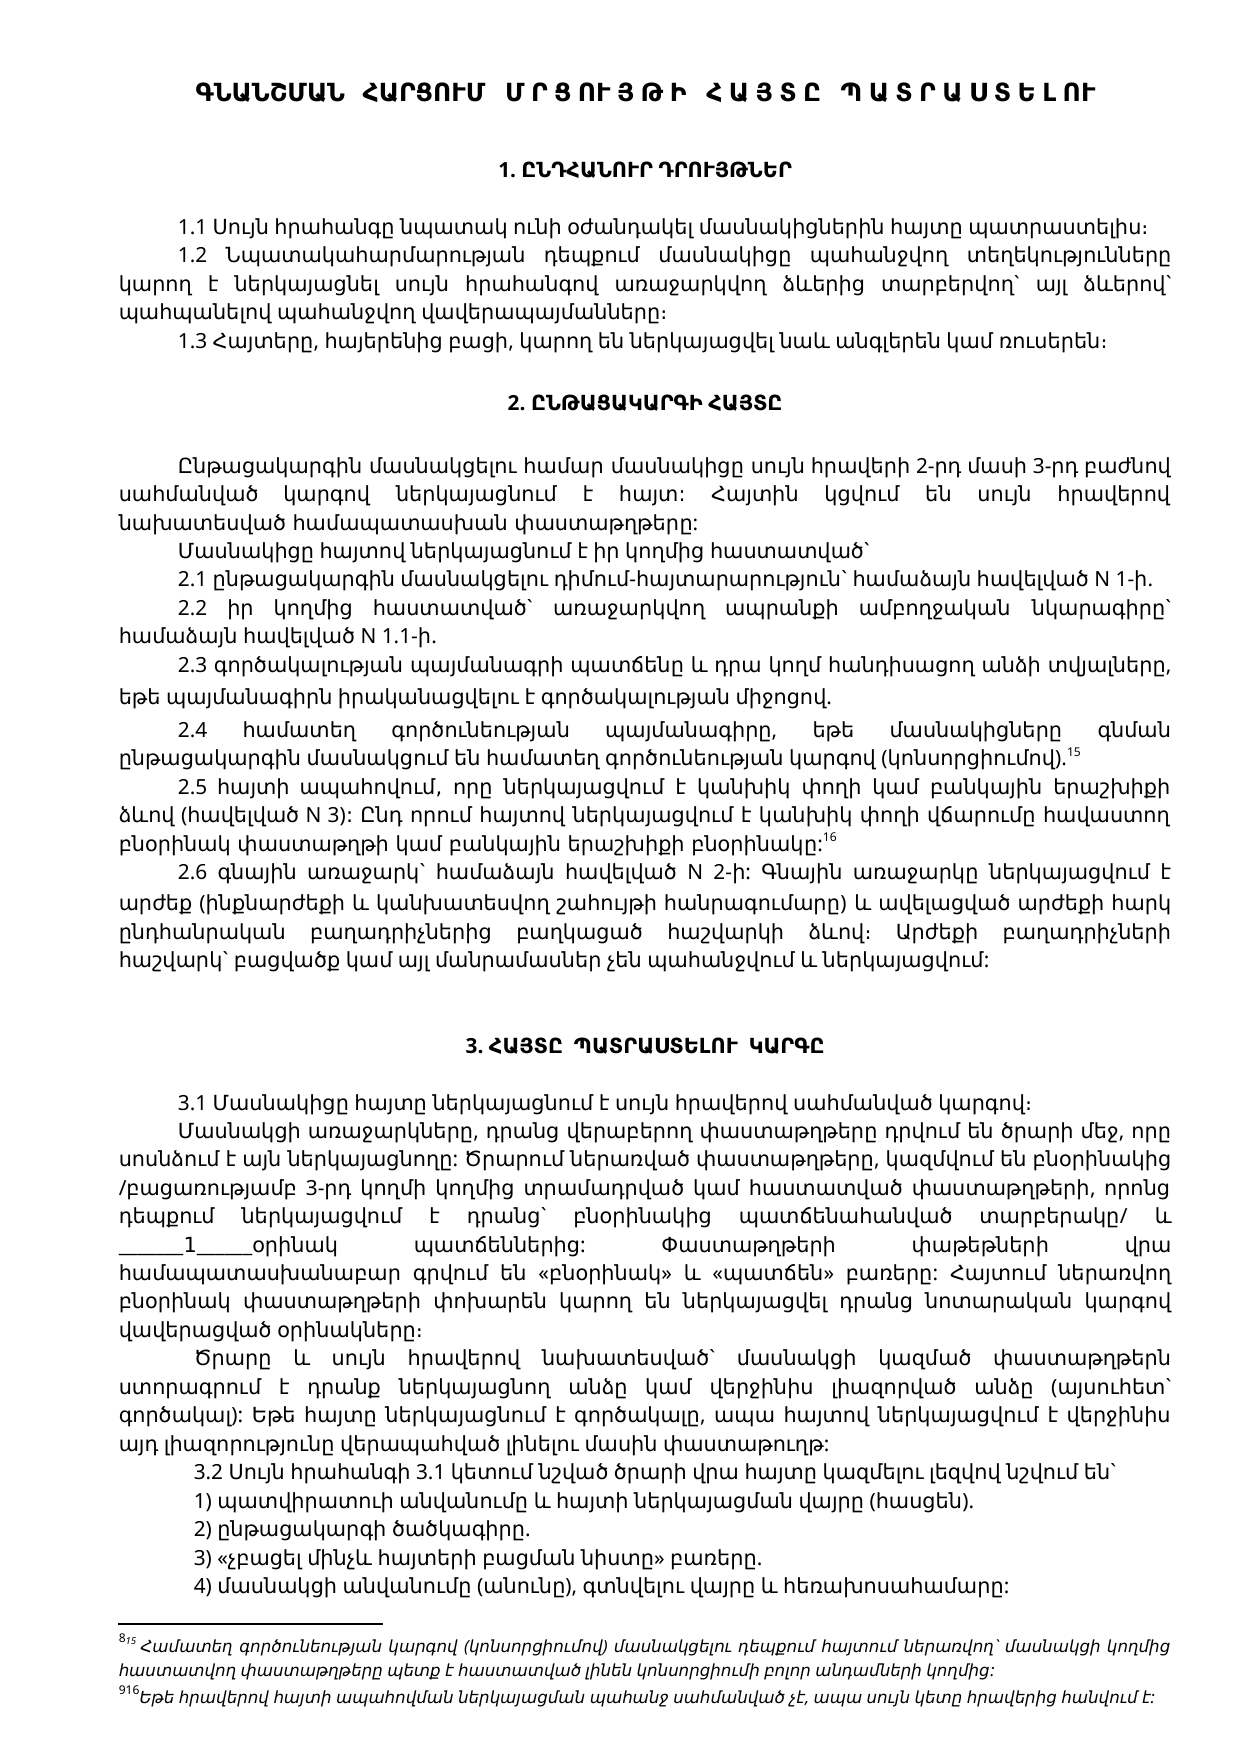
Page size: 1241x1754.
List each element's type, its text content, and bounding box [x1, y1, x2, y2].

text 2. ԸՆԹԱՑԱԿԱՐԳԻ ՀԱՅՏԸ [118, 388, 1171, 417]
text Մասնակիցը հայտով ներկայացնում է իր կողմից հաստատված` [118, 536, 1171, 564]
text 1) պատվիրատուի անվանումը և հայտի ներկայացման վայրը (հասցեն). [118, 1486, 1171, 1514]
text 2.3 գործակալության պայմանագրի պատճենը և դրա կողմ հանդիսացող անձի տվյալները, եթե պայմանագիրն իրականացվելու է գործակալության միջոցով. [118, 650, 1171, 711]
text Ծրարը և սույն հրավերով նախատեսված` մասնակցի կազմած փաստաթղթերն ստորագրում է դրանք ներկայացնող անձը կամ վերջինիս լիազորված անձը (այսուհետ` գործակալ): Եթե հայտը ներկայացնում է գործակալը, ապա հայտով ներկայացվում է վերջինիս այդ լիազորությունը վերապահված լինելու մասին փաստաթուղթ: [118, 1343, 1171, 1457]
text 2.2 իր կողմից հաստատված` առաջարկվող ապրանքի ամբողջական նկարագիրը` համաձայն հավելված N 1.1-ի. [118, 593, 1171, 650]
text 2.4 համատեղ գործունեության պայմանագիրը, եթե մասնակիցները գնման ընթացակարգին մասնակցում են համատեղ գործունեության կարգով (կոնսորցիումով).15 [118, 715, 1171, 772]
text 4) մասնակցի անվանումը (անունը), գտնվելու վայրը և հեռախոսահամարը: [118, 1571, 1171, 1599]
text 1. ԸՆԴՀԱՆՈՒՐ ԴՐՈՒՅԹՆԵՐ [118, 156, 1171, 184]
text 2.5 հայտի ապահովում, որը ներկայացվում է կանխիկ փողի կամ բանկային երաշխիքի ձևով (հավելված N 3): Ընդ որում հայտով ներկայացվում է կանխիկ փողի վճարումը հավաստող բնօրինակ փաստաթղթի կամ բանկային երաշխիքի բնօրինակը:16 [118, 772, 1171, 857]
text 3.1 Մասնակիցը հայտը ներկայացնում է սույն հրավերով սահմանված կարգով։ [118, 1088, 1171, 1116]
text 1.3 Հայտերը, հայերենից բացի, կարող են ներկայացվել նաև անգլերեն կամ ռուսերեն։ [118, 326, 1171, 354]
text 1.1 Սույն հրահանգը նպատակ ունի օժանդակել մասնակիցներին հայտը պատրաստելիս։ [118, 212, 1171, 241]
text Մասնակցի առաջարկները, դրանց վերաբերող փաստաթղթերը դրվում են ծրարի մեջ, որը սոսնձում է այն ներկայացնողը: Ծրարում ներառված փաստաթղթերը, կազմվում են բնօրինակից /բացառությամբ 3-րդ կողմի կողմից տրամադրված կամ հաստատված փաստաթղթերի, որոնց դեպքում ներկայացվում է դրանց` բնօրինակից պատճենահանված տարբերակը/ և _______1______օրինակ պատճեններից: Փաստաթղթերի փաթեթների վրա համապատասխանաբար գրվում են «բնօրինակ» և «պատճեն» բառերը: Հայտում ներառվող բնօրինակ փաստաթղթերի փոխարեն կարող են ներկայացվել դրանց նոտարական կարգով վավերացված օրինակները։ [118, 1116, 1171, 1343]
text 3.2 Սույն հրահանգի 3.1 կետում նշված ծրարի վրա հայտը կազմելու լեզվով նշվում են` [118, 1457, 1171, 1486]
text 1.2 Նպատակահարմարության դեպքում մասնակիցը պահանջվող տեղեկությունները կարող է ներկայացնել սույն հրահանգով առաջարկվող ձևերից տարբերվող` այլ ձևերով` պահպանելով պահանջվող վավերապայմանները։ [118, 241, 1171, 326]
text 2) ընթացակարգի ծածկագիրը. [118, 1514, 1171, 1543]
text 2.6 գնային առաջարկ` համաձայն հավելված N 2-ի: Գնային առաջարկը ներկայացվում է արժեք (ինքնարժեքի և կանխատեսվող շահույթի հանրագումարը) և ավելացված արժեքի հարկ ընդհանրական բաղադրիչներից բաղկացած հաշվարկի ձևով։ Արժեքի բաղադրիչների հաշվարկ` բացվածք կամ այլ մանրամասներ չեն պահանջվում և ներկայացվում: [118, 857, 1171, 974]
text ԳՆԱՆՇՄԱՆ ՀԱՐՑՈՒՄ Մ Ր Ց ՈՒ Յ Թ Ի Հ Ա Յ Տ Ը Պ Ա Տ Ր Ա Ս Տ Ե Լ ՈՒ [118, 75, 1172, 109]
text 3) «չբացել մինչև հայտերի բացման նիստը» բառերը. [118, 1543, 1171, 1571]
text Ընթացակարգին մասնակցելու համար մասնակիցը սույն հրավերի 2-րդ մասի 3-րդ բաժնով սահմանված կարգով ներկայացնում է հայտ: Հայտին կցվում են սույն հրավերով նախատեսված համապատասխան փաստաթղթերը: [118, 451, 1171, 536]
text 3. ՀԱՅՏԸ ՊԱՏՐԱՍՏԵԼՈՒ ԿԱՐԳԸ [118, 1031, 1171, 1059]
text 2.1 ընթացակարգին մասնակցելու դիմում-հայտարարություն` համաձայն հավելված N 1-ի. [118, 564, 1171, 593]
